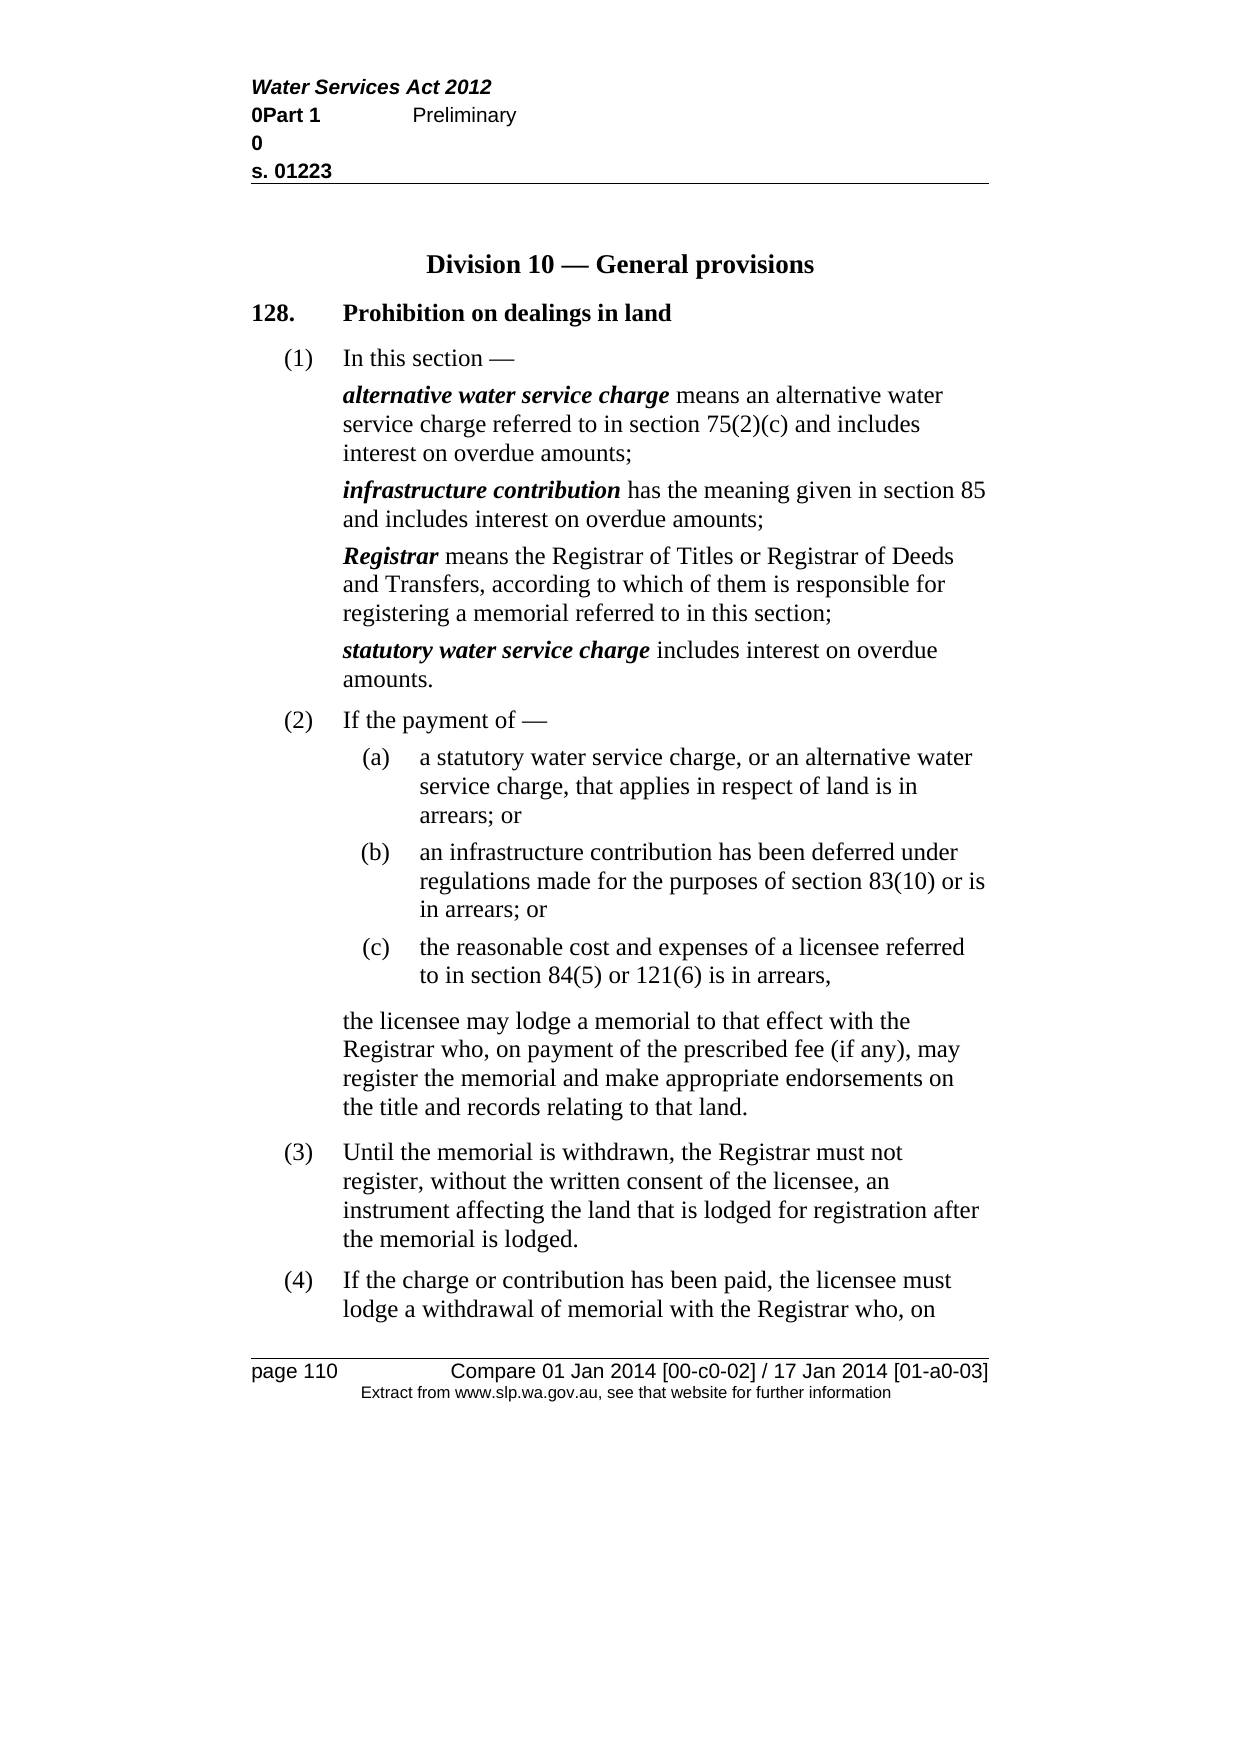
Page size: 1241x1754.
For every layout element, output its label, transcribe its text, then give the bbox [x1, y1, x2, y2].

text (a) a statutory water service charge, or an alternative water service charge, that applies in respect of land is in arrears; or [251, 742, 989, 829]
text alternative water service charge means an alternative water service charge referred to in section 75(2)(c) and includes interest on overdue amounts; [251, 380, 989, 467]
text (1) In this section — [251, 343, 989, 372]
text the licensee may lodge a memorial to that effect with the Registrar who, on payment of the prescribed fee (if any), may register the memorial and make appropriate endorsements on the title and records relating to that land. [251, 1006, 989, 1121]
text statutory water service charge includes interest on overdue amounts. [251, 635, 989, 693]
text (c) the reasonable cost and expenses of a licensee referred to in section 84(5) or 121(6) is in arrears, [251, 932, 989, 989]
text (b) an infrastructure contribution has been deferred under regulations made for the purposes of section 83(10) or is in arrears; or [251, 837, 989, 923]
subtitle Division 10 — General provisions [251, 248, 989, 279]
text infrastructure contribution has the meaning given in section 85 and includes interest on overdue amounts; [251, 475, 989, 532]
text (2) If the payment of — [251, 705, 989, 734]
subtitle 128. Prohibition on dealings in land [251, 298, 989, 327]
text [251, 1265, 989, 1322]
text (3) Until the memorial is withdrawn, the Registrar must not register, without the written consent of the licensee, an instrument affecting the land that is lodged for registration after the memorial is lodged. [251, 1137, 989, 1252]
text Registrar means the Registrar of Titles or Registrar of Deeds and Transfers, according to which of them is responsible for registering a memorial referred to in this section; [251, 541, 989, 627]
